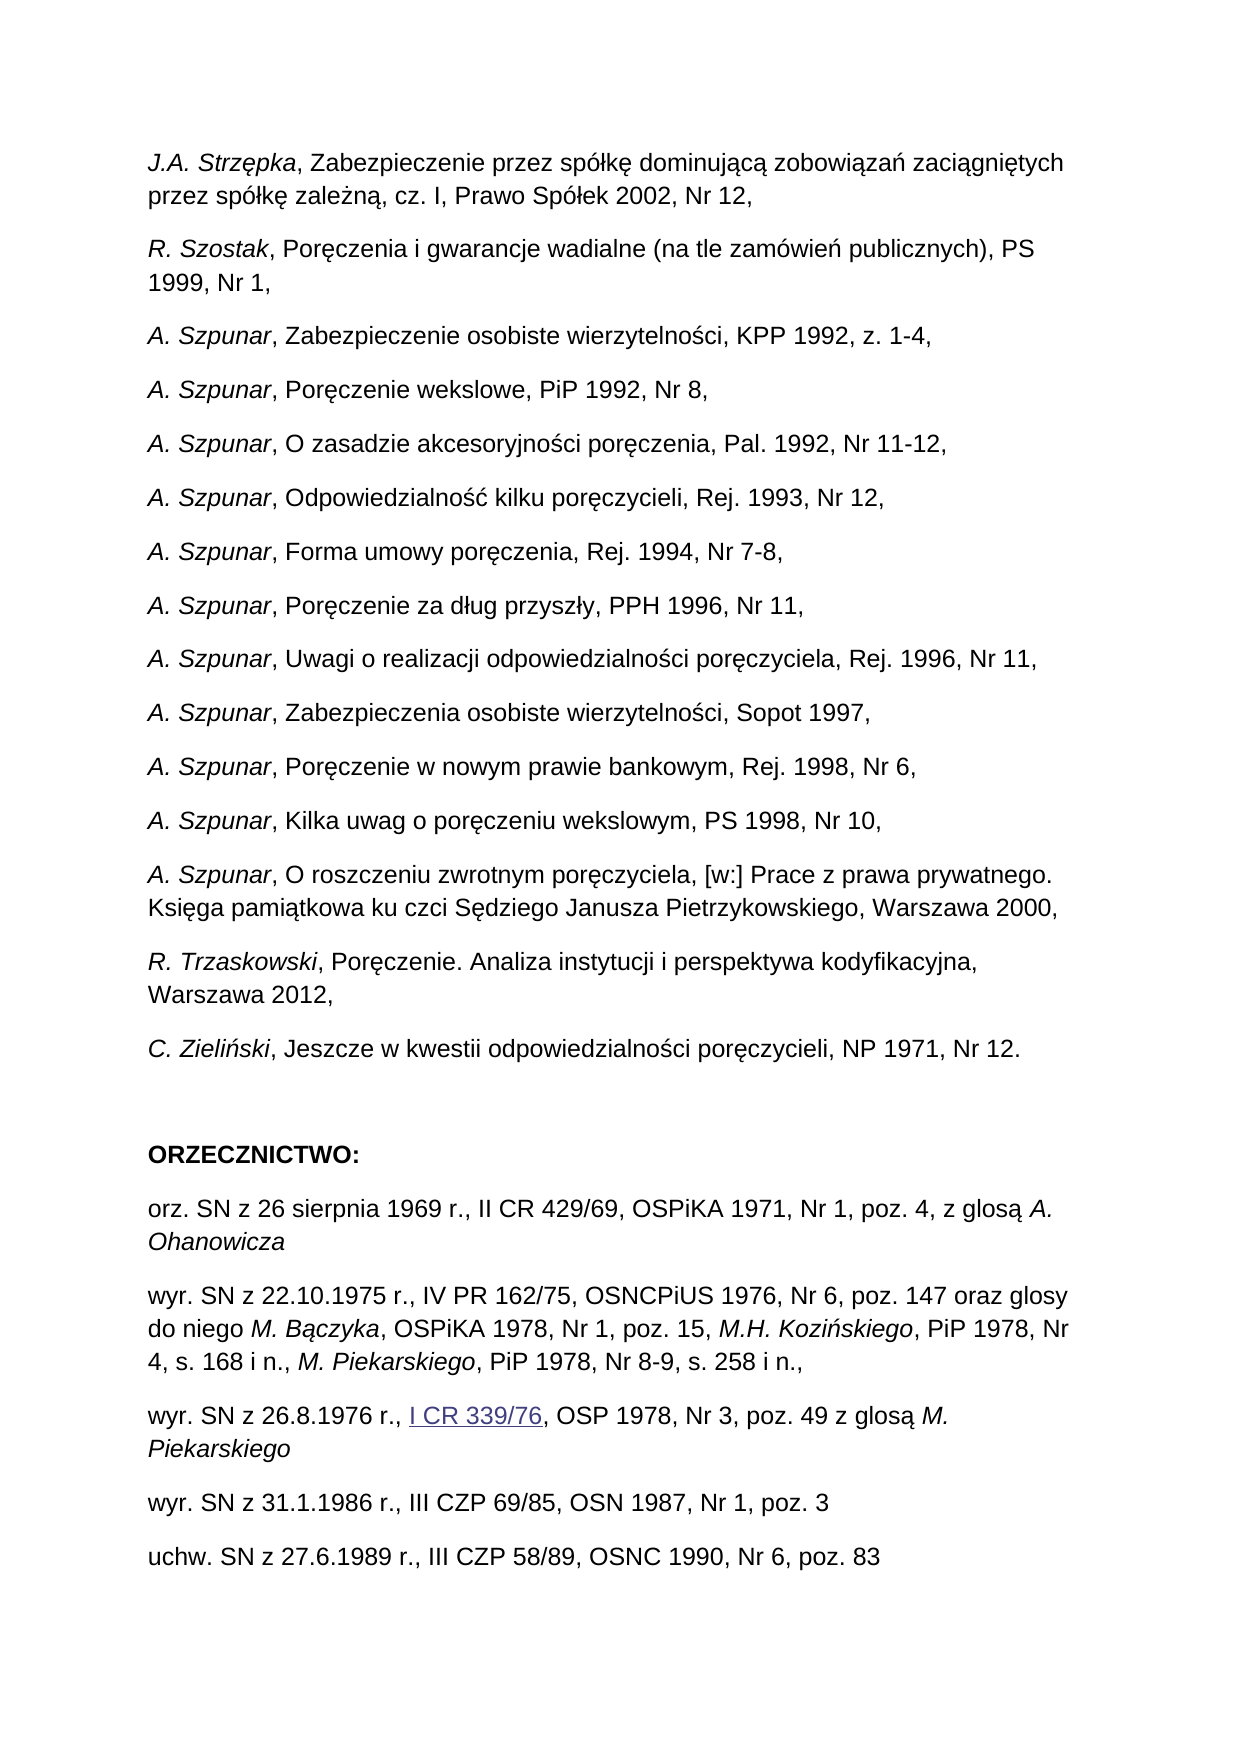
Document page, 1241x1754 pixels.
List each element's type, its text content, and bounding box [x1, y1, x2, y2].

text R. Szostak, Poręczenia i gwarancje wadialne (na tle zamówień publicznych), PS 1999, Nr 1, [148, 234, 1093, 296]
text A. Szpunar, Kilka uwag o poręczeniu wekslowym, PS 1998, Nr 10, [148, 806, 1093, 835]
text wyr. SN z 22.10.1975 r., IV PR 162/75, OSNCPiUS 1976, Nr 6, poz. 147 oraz glosy do niego M. Bączyka, OSPiKA 1978, Nr 1, poz. 15, M.H. Kozińskiego, PiP 1978, Nr 4, s. 168 i n., M. Piekarskiego, PiP 1978, Nr 8-9, s. 258 i n., [148, 1281, 1093, 1376]
text J.A. Strzępka, Zabezpieczenie przez spółkę dominującą zobowiązań zaciągniętych przez spółkę zależną, cz. I, Prawo Spółek 2002, Nr 12, [148, 148, 1093, 209]
text A. Szpunar, Poręczenie za dług przyszły, PPH 1996, Nr 11, [148, 591, 1093, 619]
text A. Szpunar, O zasadzie akcesoryjności poręczenia, Pal. 1992, Nr 11-12, [148, 429, 1093, 458]
text wyr. SN z 31.1.1986 r., III CZP 69/85, OSN 1987, Nr 1, poz. 3 [148, 1488, 1093, 1517]
text A. Szpunar, O roszczeniu zwrotnym poręczyciela, [w:] Prace z prawa prywatnego. Księga pamiątkowa ku czci Sędziego Janusza Pietrzykowskiego, Warszawa 2000, [148, 860, 1093, 922]
text A. Szpunar, Zabezpieczenia osobiste wierzytelności, Sopot 1997, [148, 698, 1093, 727]
text ORZECZNICTWO: [148, 1141, 1093, 1169]
text R. Trzaskowski, Poręczenie. Analiza instytucji i perspektywa kodyfikacyjna, Warszawa 2012, [148, 947, 1093, 1008]
text orz. SN z 26 sierpnia 1969 r., II CR 429/69, OSPiKA 1971, Nr 1, poz. 4, z glosą A. Ohanowicza [148, 1194, 1093, 1256]
text C. Zieliński, Jeszcze w kwestii odpowiedzialności poręczycieli, NP 1971, Nr 12. [148, 1034, 1093, 1062]
text A. Szpunar, Poręczenie wekslowe, PiP 1992, Nr 8, [148, 375, 1093, 404]
text uchw. SN z 27.6.1989 r., III CZP 58/89, OSNC 1990, Nr 6, poz. 83 [148, 1542, 1093, 1571]
text A. Szpunar, Odpowiedzialność kilku poręczycieli, Rej. 1993, Nr 12, [148, 483, 1093, 512]
text A. Szpunar, Uwagi o realizacji odpowiedzialności poręczyciela, Rej. 1996, Nr 11, [148, 644, 1093, 673]
text A. Szpunar, Poręczenie w nowym prawie bankowym, Rej. 1998, Nr 6, [148, 752, 1093, 781]
text wyr. SN z 26.8.1976 r., I CR 339/76, OSP 1978, Nr 3, poz. 49 z glosą M. Piekarskiego [148, 1401, 1093, 1463]
text A. Szpunar, Zabezpieczenie osobiste wierzytelności, KPP 1992, z. 1-4, [148, 321, 1093, 350]
text A. Szpunar, Forma umowy poręczenia, Rej. 1994, Nr 7-8, [148, 537, 1093, 566]
